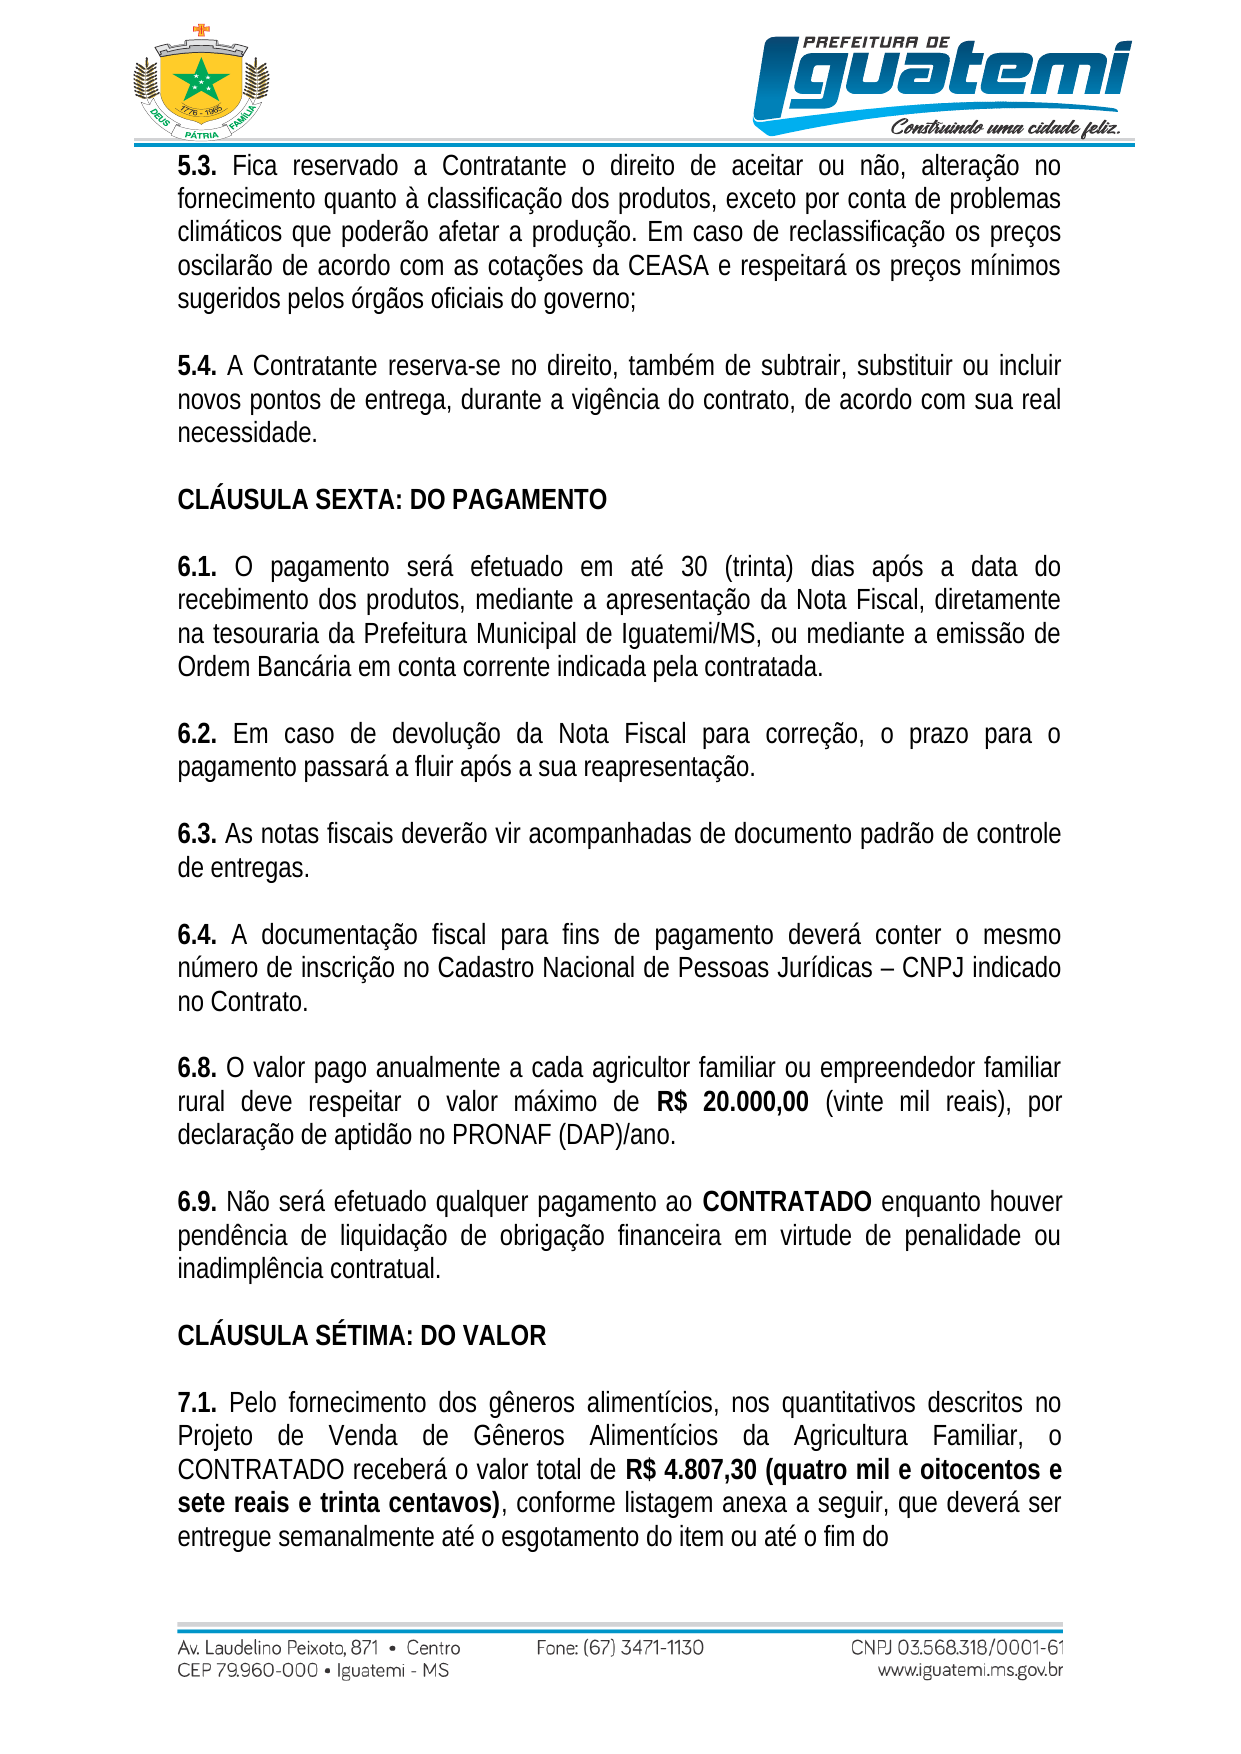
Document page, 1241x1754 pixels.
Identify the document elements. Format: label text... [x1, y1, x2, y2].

picture [177, 1634, 1063, 1681]
text 6.3. As notas fiscais deverão vir acompanhadas de documento padrão de controle de entregas. [177, 816, 1063, 883]
text 5.3. Fica reservado a Contratante o direito de aceitar ou não, alteração no fornecimento quanto à classificação dos produtos, exceto por conta de problemas climáticos que poderão afetar a produção. Em caso de reclassificação os preços oscilarão de acordo com as cotações da CEASA e respeitará os preços mínimos sugeridos pelos órgãos oficiais do governo; [177, 148, 1063, 315]
text CLÁUSULA SEXTA: DO PAGAMENTO [177, 482, 1063, 516]
text 6.4. A documentação fiscal para fins de pagamento deverá conter o mesmo número de inscrição no Cadastro Nacional de Pessoas Jurídicas – CNPJ indicado no Contrato. [177, 917, 1063, 1017]
text 6.9. Não será efetuado qualquer pagamento ao CONTRATADO enquanto houver pendência de liquidação de obrigação financeira em virtude de penalidade ou inadimplência contratual. [177, 1184, 1063, 1284]
text 6.8. O valor pago anualmente a cada agricultor familiar ou empreendedor familiar rural deve respeitar o valor máximo de R$ 20.000,00 (vinte mil reais), por declaração de aptidão no PRONAF (DAP)/ano. [177, 1051, 1063, 1151]
text CLÁUSULA SÉTIMA: DO VALOR [177, 1318, 1063, 1351]
picture [177, 1622, 1063, 1629]
text 7.1. Pelo fornecimento dos gêneros alimentícios, nos quantitativos descritos no Projeto de Venda de Gêneros Alimentícios da Agricultura Familiar, o CONTRATADO receberá o valor total de R$ 4.807,30 (quatro mil e oitocentos e sete reais e trinta centavos), conforme listagem anexa a seguir, que deverá ser entregue semanalmente até o esgotamento do item ou até o fim do [177, 1385, 1063, 1552]
text 5.4. A Contratante reserva-se no direito, também de subtrair, substituir ou incluir novos pontos de entrega, durante a vigência do contrato, de acordo com sua real necessidade. [177, 348, 1063, 449]
text 6.2. Em caso de devolução da Nota Fiscal para correção, o prazo para o pagamento passará a fluir após a sua reapresentação. [177, 716, 1063, 783]
text 6.1. O pagamento será efetuado em até 30 (trinta) dias após a data do recebimento dos produtos, mediante a apresentação da Nota Fiscal, diretamente na tesouraria da Prefeitura Municipal de Iguatemi/MS, ou mediante a emissão de Ordem Bancária em conta corrente indicada pela contratada. [177, 549, 1063, 683]
